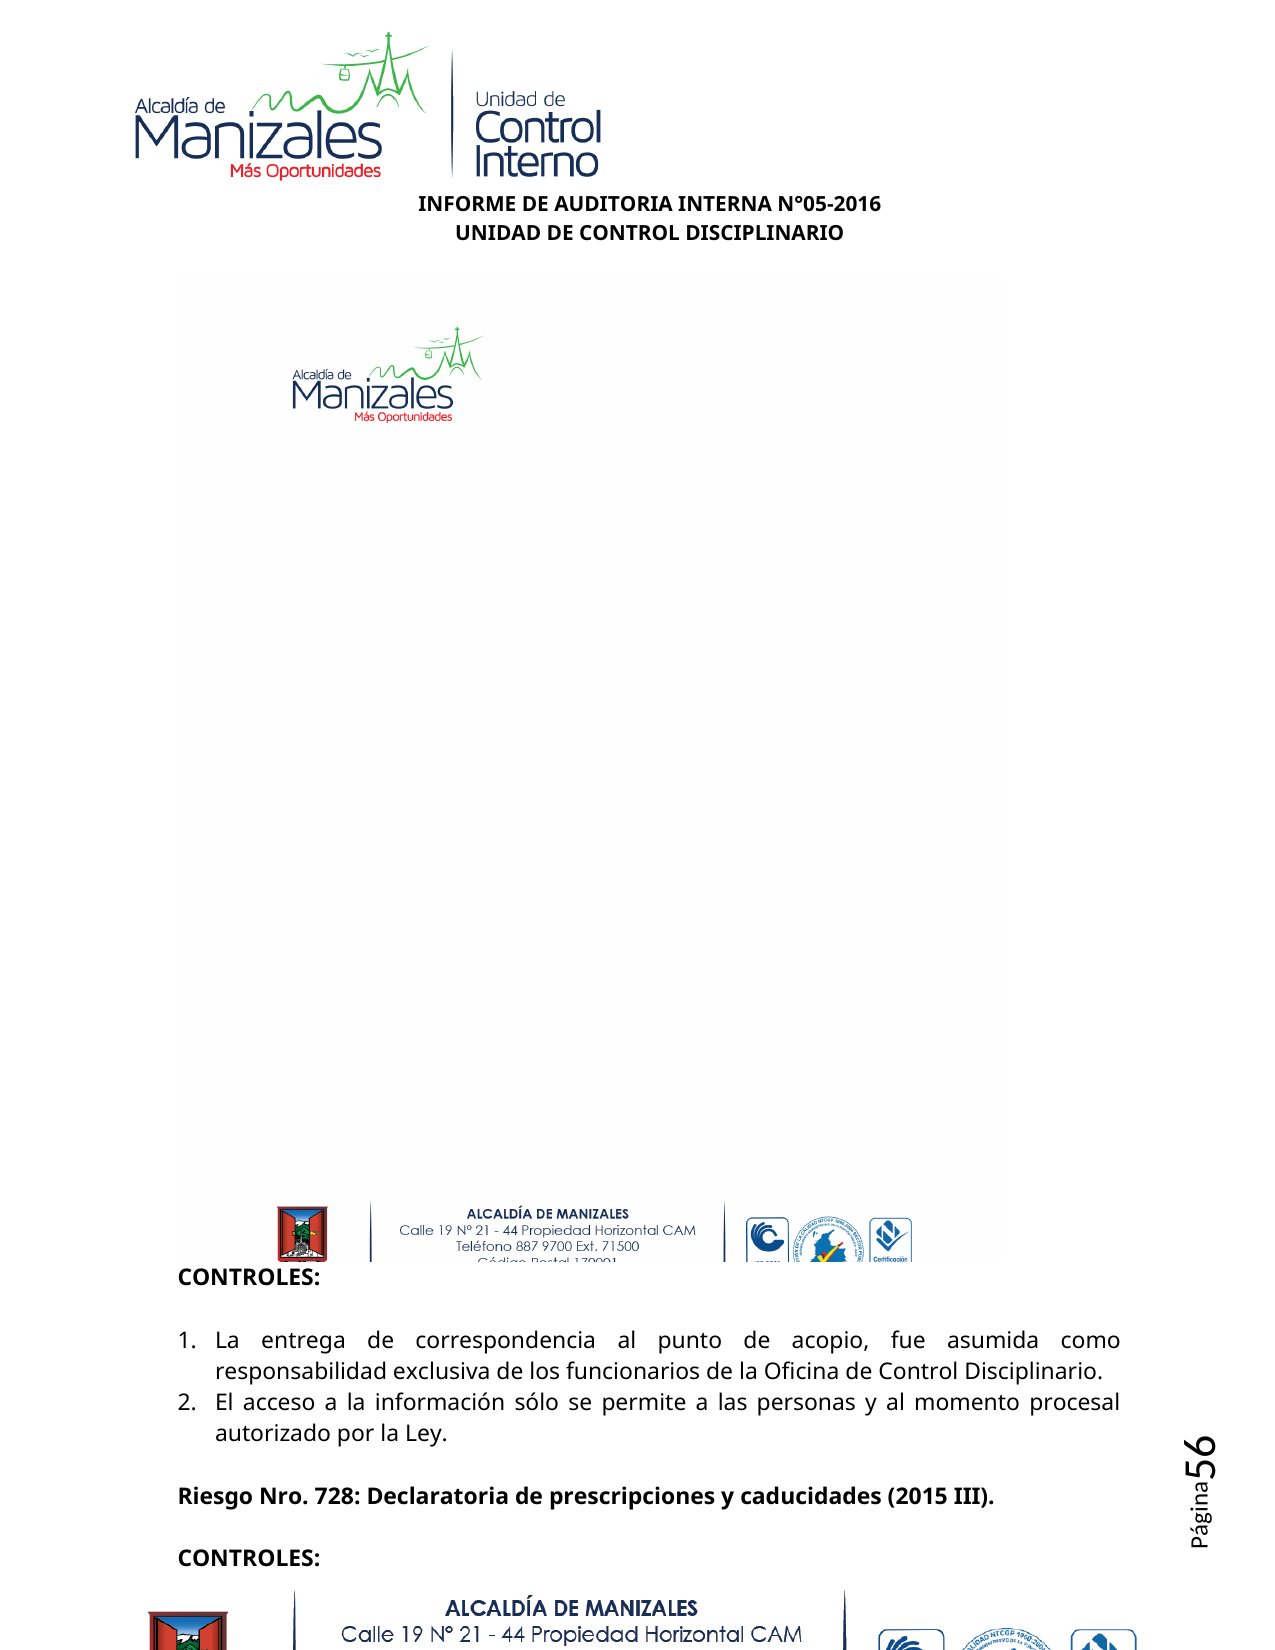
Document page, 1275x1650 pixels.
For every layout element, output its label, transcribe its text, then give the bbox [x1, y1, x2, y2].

list La entrega de correspondencia al punto de acopio, fue asumida como responsabilidad exclusiva de los funcionarios de la Oficina de Control Disciplinario. [177, 1323, 1122, 1386]
picture [0, 1579, 1275, 1650]
text CONTROLES: [177, 1261, 1122, 1292]
picture [0, 0, 1227, 1293]
text CONTROLES: [177, 1542, 1122, 1573]
text Riesgo Nro. 728: Declaratoria de prescripciones y caducidades (2015 III). [177, 1480, 1122, 1511]
list El acceso a la información sólo se permite a las personas y al momento procesal autorizado por la Ley. [177, 1386, 1122, 1448]
